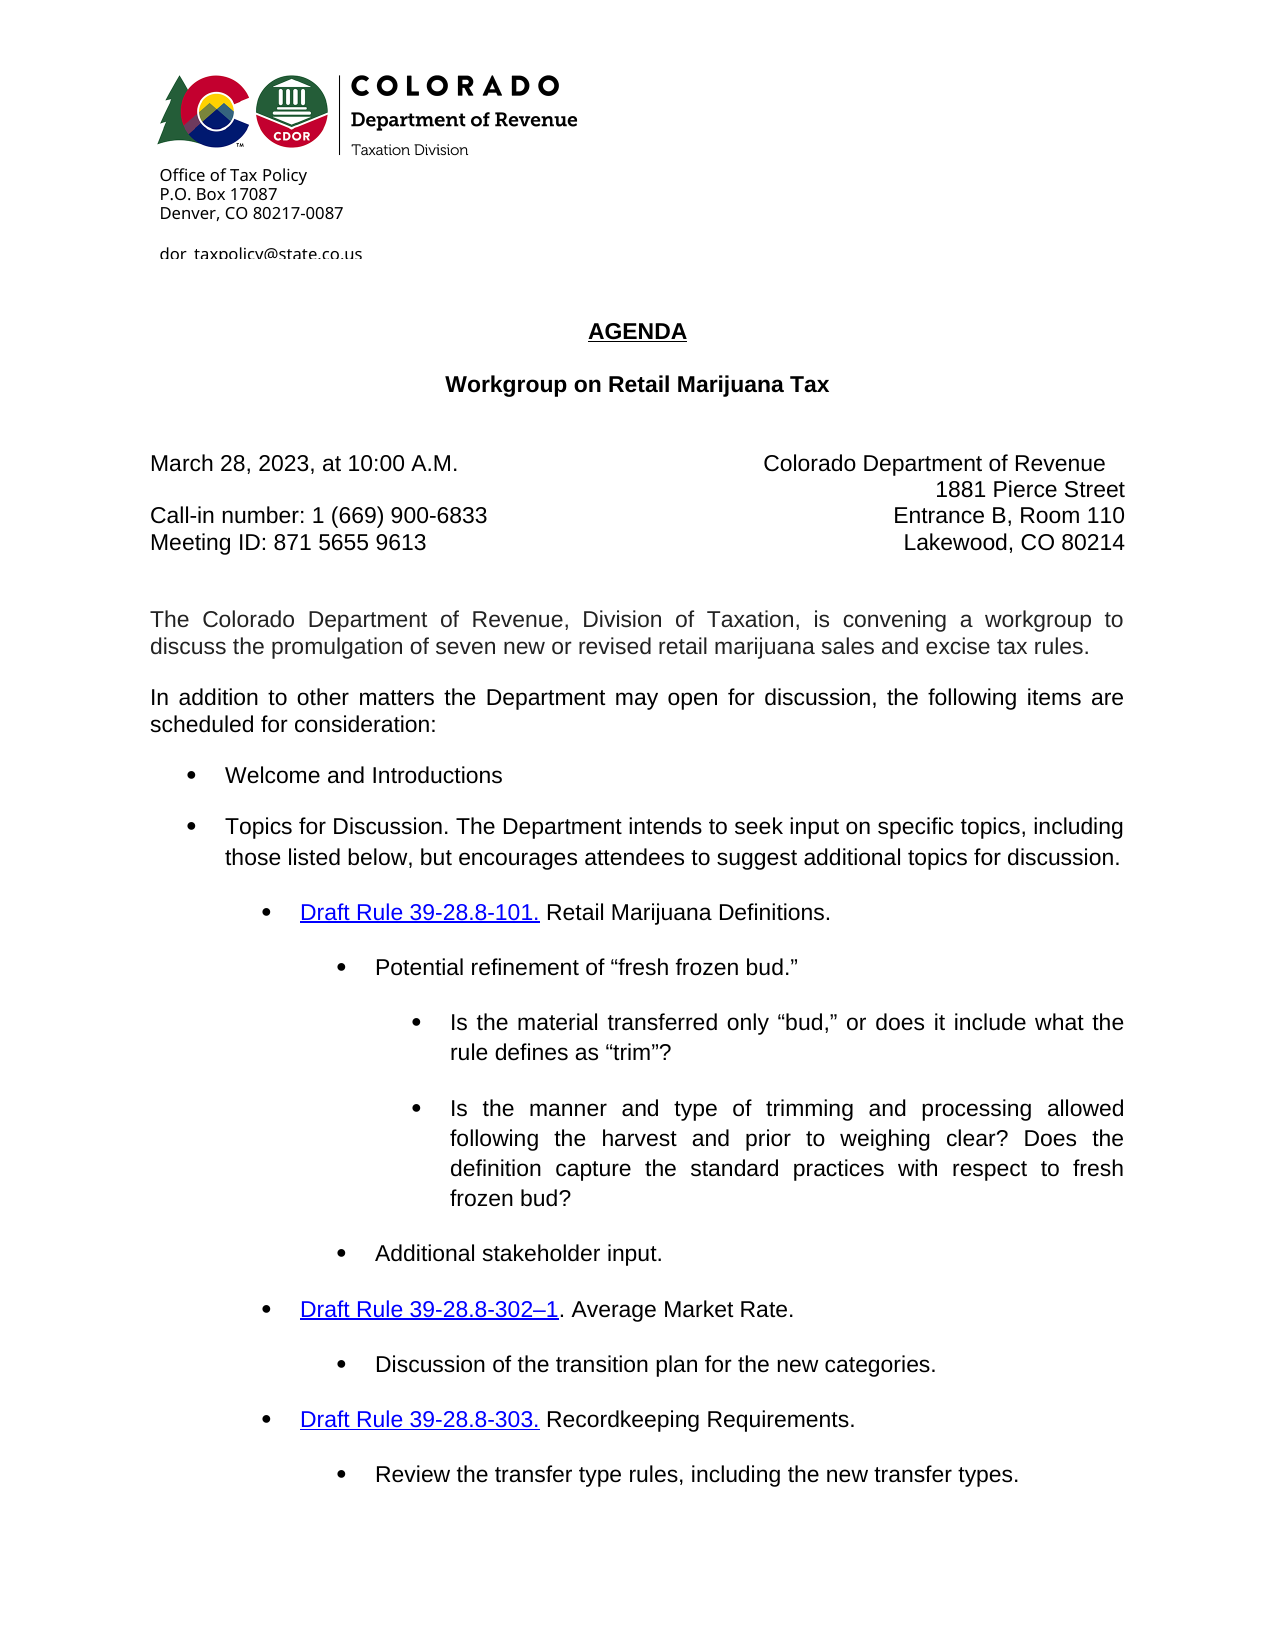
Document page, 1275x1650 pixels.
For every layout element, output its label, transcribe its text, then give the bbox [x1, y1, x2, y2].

list Discussion of the transition plan for the new categories. [337, 1351, 1125, 1377]
list Draft Rule 39-28.8-302–1. Average Market Rate. [262, 1296, 1125, 1322]
text 1881 Pierce Street [150, 476, 1125, 502]
text In addition to other matters the Department may open for discussion, the following items are scheduled for consideration: [150, 684, 1125, 737]
text Workgroup on Retail Marijuana Tax [150, 371, 1125, 397]
list Is the manner and type of trimming and processing allowed following the harvest and prior to weighing clear? Does the definition capture the standard practices with respect to fresh frozen bud? [412, 1094, 1125, 1211]
text AGENDA [150, 318, 1125, 344]
list Welcome and Introductions [187, 762, 1125, 788]
list Is the material transferred only “bud,” or does it include what the rule defines as “trim”? [412, 1009, 1125, 1066]
text Call-in number: 1 (669) 900-6833 Entrance B, Room 110 [150, 502, 1125, 529]
picture [156, 75, 578, 156]
list Draft Rule 39-28.8-101. Retail Marijuana Definitions. [262, 899, 1125, 925]
list Potential refinement of “fresh frozen bud.” [337, 954, 1125, 980]
list Review the transfer type rules, including the new transfer types. [337, 1461, 1125, 1487]
list Additional stakeholder input. [337, 1240, 1125, 1267]
list Draft Rule 39-28.8-303. Recordkeeping Requirements. [262, 1406, 1125, 1432]
text March 28, 2023, at 10:00 A.M. Colorado Department of Revenue [150, 450, 1125, 476]
text The Colorado Department of Revenue, Division of Taxation, is convening a workgroup to discuss the promulgation of seven new or revised retail marijuana sales and excise tax rules. [150, 606, 1125, 659]
text ‬Meeting ID: 871 5655 9613 Lakewood, CO 80214 [150, 529, 1125, 555]
list Topics for Discussion. The Department intends to seek input on specific topics, including those listed below, but encourages attendees to suggest additional topics for discussion. [187, 813, 1125, 870]
